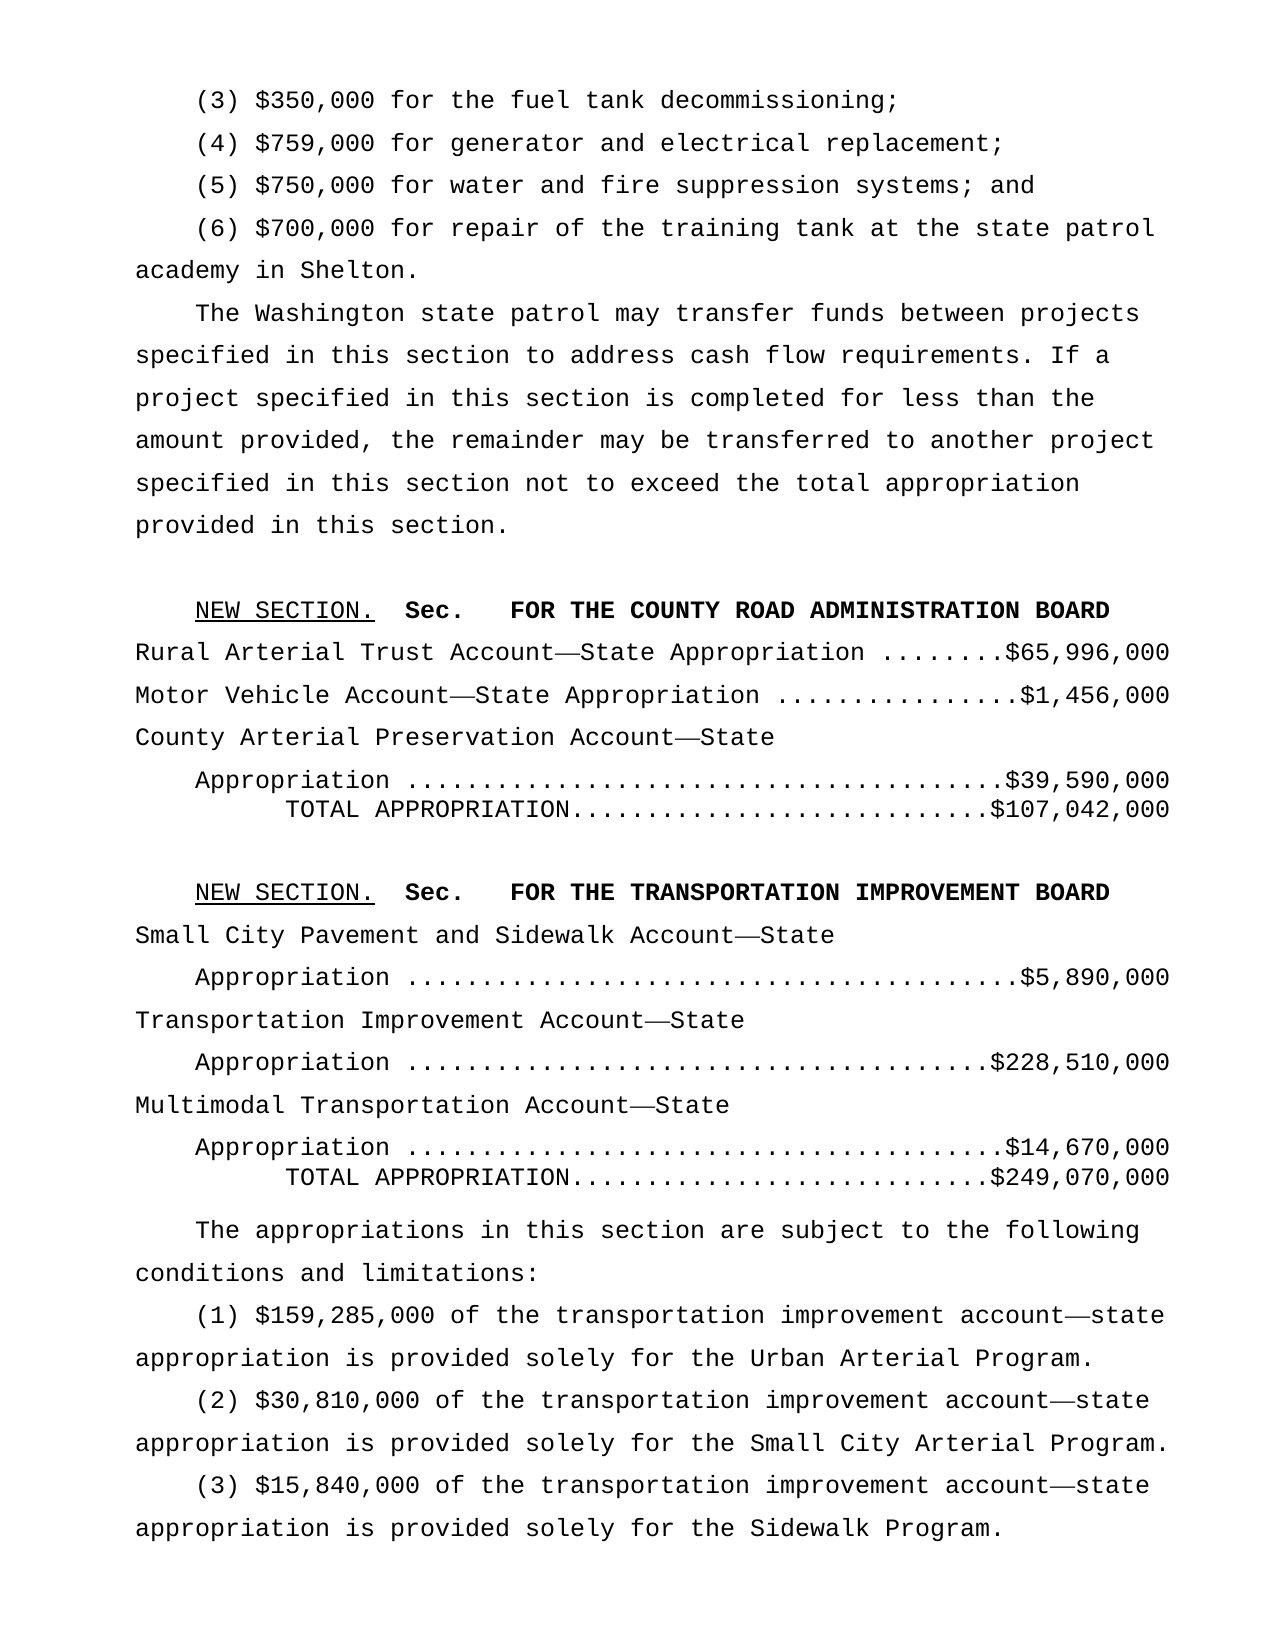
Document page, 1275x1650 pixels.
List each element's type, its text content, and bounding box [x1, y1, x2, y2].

text Appropriation $39,590,000 [135, 754, 1170, 797]
text Appropriation $5,890,000 [135, 952, 1170, 994]
text (3) $15,840,000 of the transportation improvement account—state appropriation is provided solely for the Sidewalk Program. [135, 1460, 1170, 1545]
text TOTAL APPROPRIATION $107,042,000 [135, 797, 1170, 825]
text NEW SECTION. Sec. FOR THE COUNTY ROAD ADMINISTRATION BOARD [135, 584, 1170, 627]
text TOTAL APPROPRIATION $249,070,000 [135, 1164, 1170, 1192]
text The appropriations in this section are subject to the following conditions and limitations: [135, 1205, 1170, 1290]
text (4) $759,000 for generator and electrical replacement; [135, 117, 1170, 160]
text (5) $750,000 for water and fire suppression systems; and [135, 160, 1170, 202]
text Transportation Improvement Account—State [135, 994, 1170, 1037]
text (2) $30,810,000 of the transportation improvement account—state appropriation is provided solely for the Small City Arterial Program. [135, 1375, 1170, 1460]
text Motor Vehicle Account—State Appropriation $1,456,000 [135, 669, 1170, 712]
text County Arterial Preservation Account—State [135, 712, 1170, 754]
text Multimodal Transportation Account—State [135, 1079, 1170, 1122]
text (3) $350,000 for the fuel tank decommissioning; [135, 75, 1170, 117]
text (6) $700,000 for repair of the training tank at the state patrol academy in Shelton. [135, 202, 1170, 287]
text NEW SECTION. Sec. FOR THE TRANSPORTATION IMPROVEMENT BOARD [135, 867, 1170, 909]
text Appropriation $14,670,000 [135, 1122, 1170, 1164]
text Rural Arterial Trust Account—State Appropriation $65,996,000 [135, 627, 1170, 669]
text Appropriation $228,510,000 [135, 1037, 1170, 1079]
text The Washington state patrol may transfer funds between projects specified in this section to address cash flow requirements. If a project specified in this section is completed for less than the amount provided, the remainder may be transferred to another project specified in this section not to exceed the total appropriation provided in this section. [135, 287, 1170, 542]
text (1) $159,285,000 of the transportation improvement account—state appropriation is provided solely for the Urban Arterial Program. [135, 1290, 1170, 1375]
text Small City Pavement and Sidewalk Account—State [135, 909, 1170, 952]
